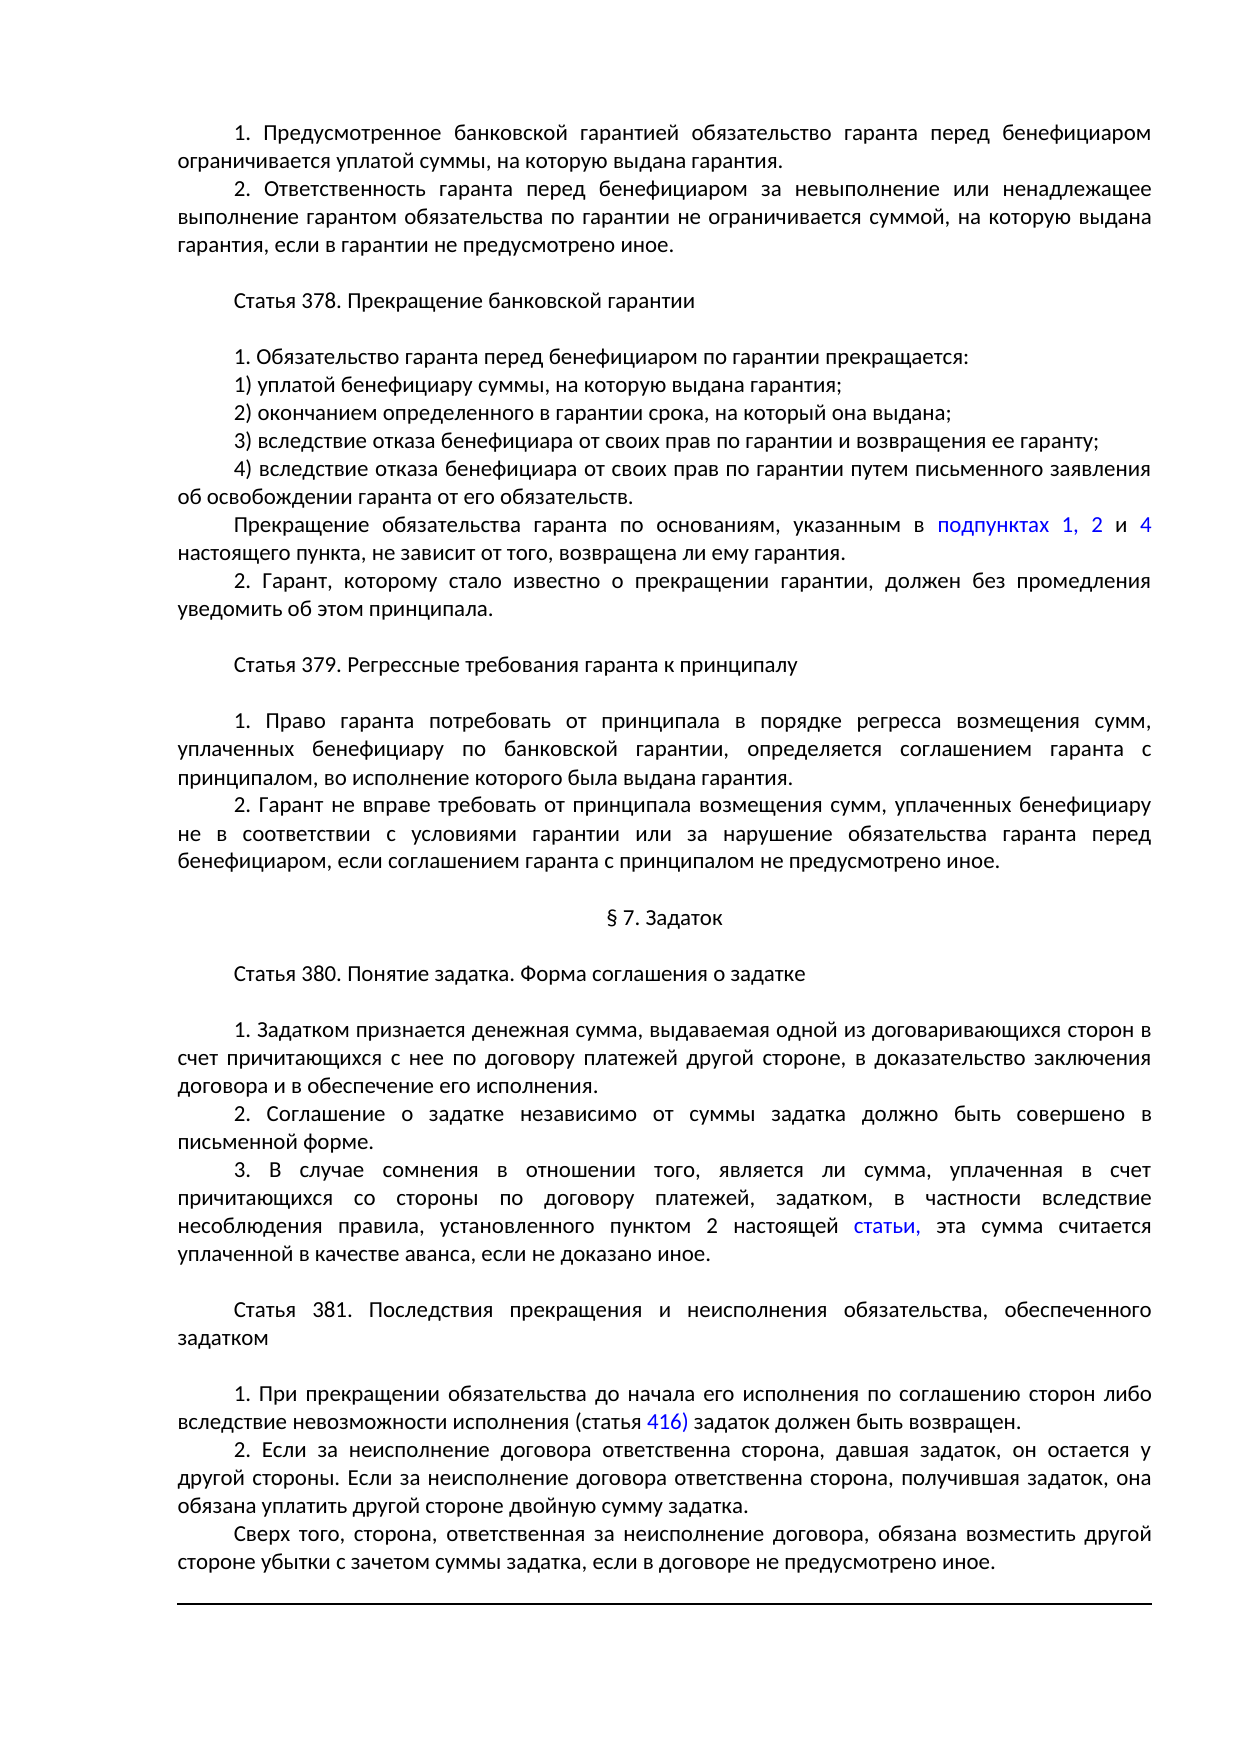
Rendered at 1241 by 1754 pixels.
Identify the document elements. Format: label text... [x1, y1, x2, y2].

text 1) уплатой бенефициару суммы, на которую выдана гарантия; [177, 370, 1152, 398]
text 1. Предусмотренное банковской гарантией обязательство гаранта перед бенефициаром ограничивается уплатой суммы, на которую выдана гарантия. [177, 118, 1152, 174]
text Статья 381. Последствия прекращения и неисполнения обязательства, обеспеченного задатком [177, 1295, 1152, 1351]
text 1. При прекращении обязательства до начала его исполнения по соглашению сторон либо вследствие невозможности исполнения (статья 416) задаток должен быть возвращен. [177, 1379, 1152, 1435]
text 4) вследствие отказа бенефициара от своих прав по гарантии путем письменного заявления об освобождении гаранта от его обязательств. [177, 454, 1152, 510]
text 3) вследствие отказа бенефициара от своих прав по гарантии и возвращения ее гаранту; [177, 426, 1152, 454]
text Прекращение обязательства гаранта по основаниям, указанным в подпунктах 1, 2 и 4 настоящего пункта, не зависит от того, возвращена ли ему гарантия. [177, 510, 1152, 566]
text 2. Гарант не вправе требовать от принципала возмещения сумм, уплаченных бенефициару не в соответствии с условиями гарантии или за нарушение обязательства гаранта перед бенефициаром, если соглашением гаранта с принципалом не предусмотрено иное. [177, 791, 1152, 875]
text Статья 378. Прекращение банковской гарантии [177, 286, 1152, 314]
text 2. Если за неисполнение договора ответственна сторона, давшая задаток, он остается у другой стороны. Если за неисполнение договора ответственна сторона, получившая задаток, она обязана уплатить другой стороне двойную сумму задатка. [177, 1435, 1152, 1519]
text Статья 380. Понятие задатка. Форма соглашения о задатке [177, 959, 1152, 987]
text § 7. Задаток [177, 903, 1152, 931]
text Сверх того, сторона, ответственная за неисполнение договора, обязана возместить другой стороне убытки с зачетом суммы задатка, если в договоре не предусмотрено иное. [177, 1519, 1152, 1575]
text 2. Ответственность гаранта перед бенефициаром за невыполнение или ненадлежащее выполнение гарантом обязательства по гарантии не ограничивается суммой, на которую выдана гарантия, если в гарантии не предусмотрено иное. [177, 174, 1152, 258]
text Статья 379. Регрессные требования гаранта к принципалу [177, 651, 1152, 678]
text 2) окончанием определенного в гарантии срока, на который она выдана; [177, 398, 1152, 426]
text 1. Задатком признается денежная сумма, выдаваемая одной из договаривающихся сторон в счет причитающихся с нее по договору платежей другой стороне, в доказательство заключения договора и в обеспечение его исполнения. [177, 1015, 1152, 1099]
text 1. Обязательство гаранта перед бенефициаром по гарантии прекращается: [177, 342, 1152, 370]
text 2. Соглашение о задатке независимо от суммы задатка должно быть совершено в письменной форме. [177, 1099, 1152, 1155]
text 3. В случае сомнения в отношении того, является ли сумма, уплаченная в счет причитающихся со стороны по договору платежей, задатком, в частности вследствие несоблюдения правила, установленного пунктом 2 настоящей статьи, эта сумма считается уплаченной в качестве аванса, если не доказано иное. [177, 1155, 1152, 1267]
text 1. Право гаранта потребовать от принципала в порядке регресса возмещения сумм, уплаченных бенефициару по банковской гарантии, определяется соглашением гаранта с принципалом, во исполнение которого была выдана гарантия. [177, 707, 1152, 791]
text 2. Гарант, которому стало известно о прекращении гарантии, должен без промедления уведомить об этом принципала. [177, 566, 1152, 622]
